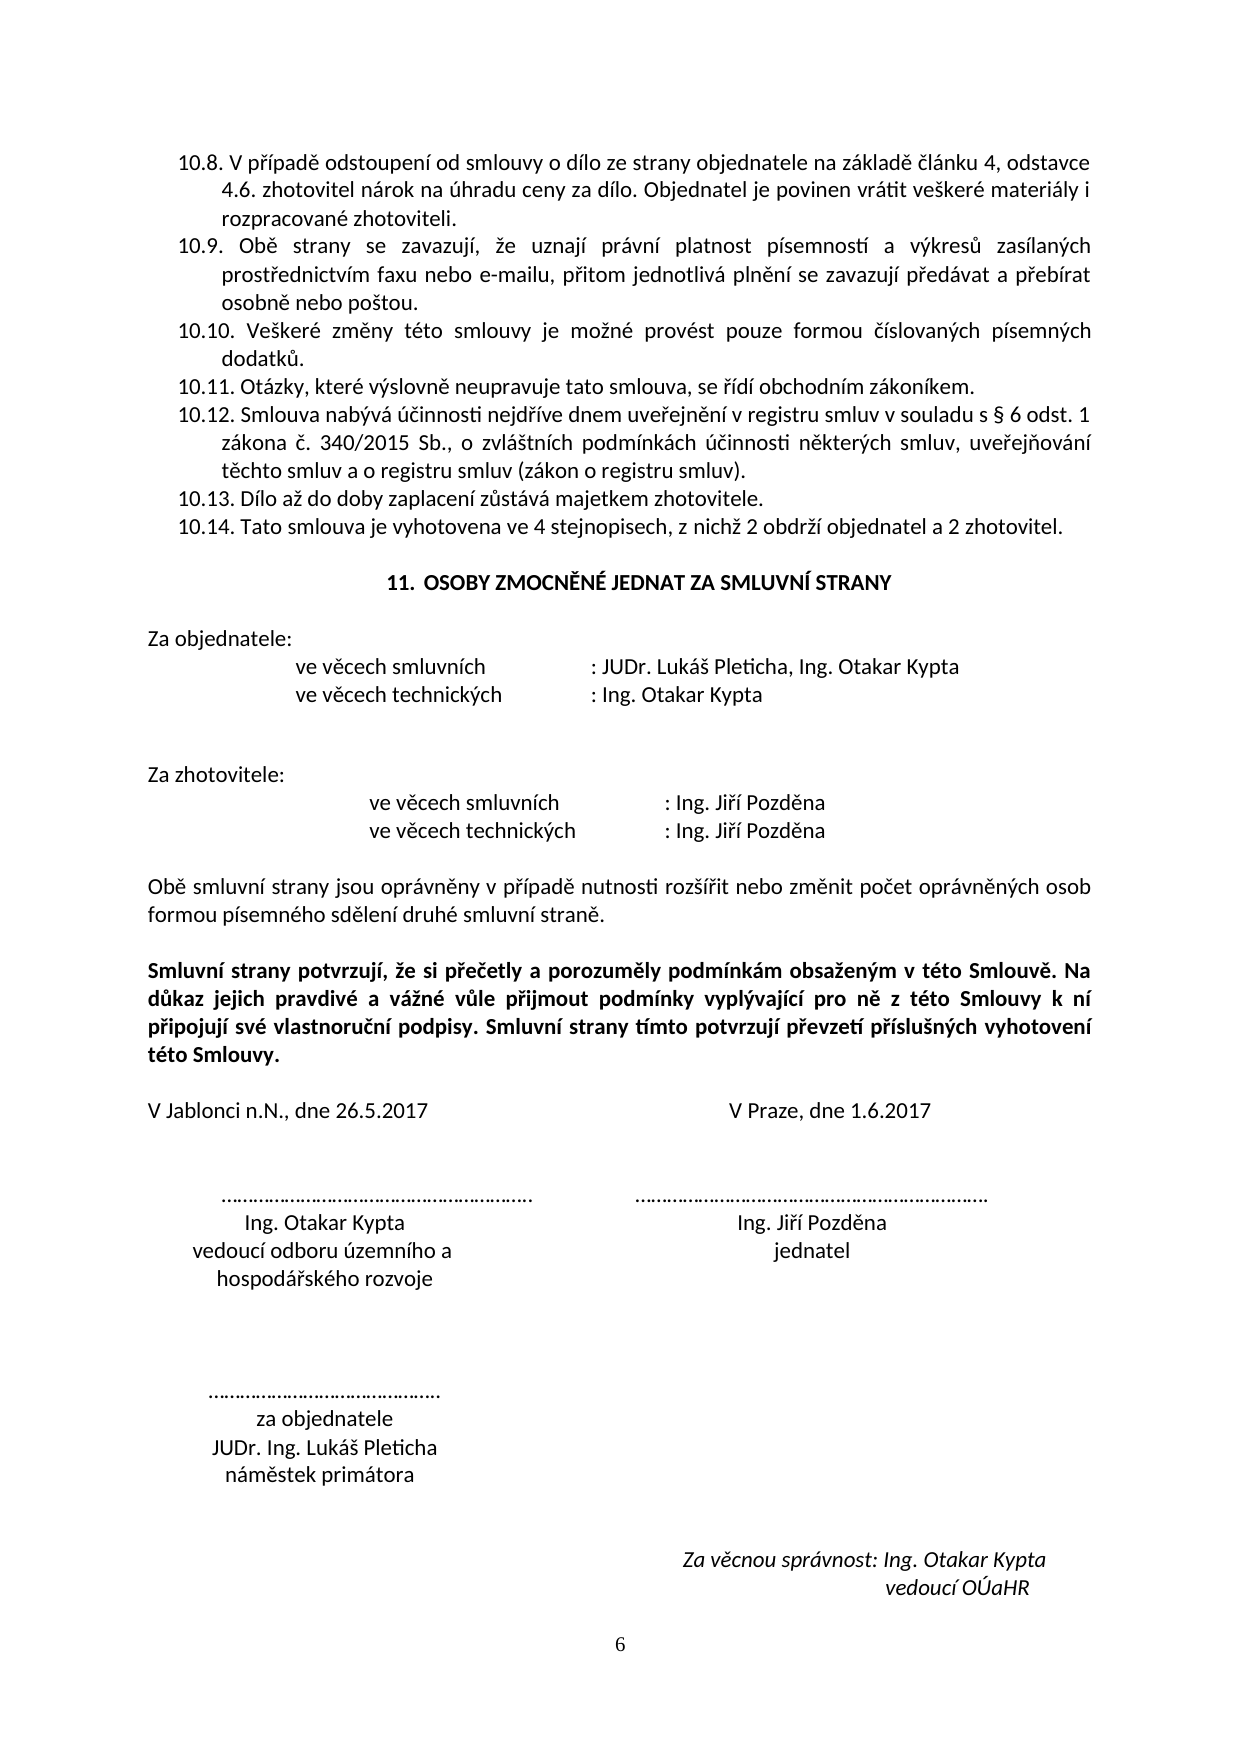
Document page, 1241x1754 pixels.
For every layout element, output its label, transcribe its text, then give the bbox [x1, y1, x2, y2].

text 10.10. Veškeré změny této smlouvy je možné provést pouze formou číslovaných písemných dodatků. [177, 316, 1093, 372]
text za objednatele [148, 1404, 1093, 1433]
text hospodářského rozvoje [148, 1264, 1093, 1292]
text ve věcech technických : Ing. Otakar Kypta [148, 680, 1093, 708]
text Smluvní strany potvrzují, že si přečetly a porozuměly podmínkám obsaženým v této Smlouvě. Na důkaz jejich pravdivé a vážné vůle přijmout podmínky vyplývající pro ně z této Smlouvy k ní připojují své vlastnoruční podpisy. Smluvní strany tímto potvrzují převzetí příslušných vyhotovení této Smlouvy. [148, 956, 1093, 1068]
text JUDr. Ing. Lukáš Pleticha [148, 1433, 1093, 1461]
text 10.12. Smlouva nabývá účinnosti nejdříve dnem uveřejnění v registru smluv v souladu s § 6 odst. 1 zákona č. 340/2015 Sb., o zvláštních podmínkách účinnosti některých smluv, uveřejňování těchto smluv a o registru smluv (zákon o registru smluv). [177, 400, 1093, 484]
text vedoucí OÚaHR [148, 1573, 1093, 1601]
text Ing. Otakar Kypta Ing. Jiří Pozděna [148, 1208, 1093, 1236]
text 10.13. Dílo až do doby zaplacení zůstává majetkem zhotovitele. [177, 484, 1093, 512]
text ve věcech smluvních : Ing. Jiří Pozděna [74, 788, 1093, 816]
text …………………………………….. [148, 1377, 1093, 1404]
text Za zhotovitele: [148, 760, 1093, 788]
text vedoucí odboru územního a jednatel [148, 1236, 1093, 1264]
text Za objednatele: [148, 624, 1093, 652]
text náměstek primátora [148, 1461, 1093, 1489]
text ve věcech smluvních : JUDr. Lukáš Pleticha, Ing. Otakar Kypta [148, 652, 1093, 680]
text Za věcnou správnost: Ing. Otakar Kypta [148, 1545, 1093, 1573]
subtitle Osoby zmocněné jednat za smluvní strany [185, 568, 1093, 596]
text ve věcech technických : Ing. Jiří Pozděna [74, 816, 1093, 844]
text 10.14. Tato smlouva je vyhotovena ve 4 stejnopisech, z nichž 2 obdrží objednatel a 2 zhotovitel. [177, 512, 1093, 540]
text 10.8. V případě odstoupení od smlouvy o dílo ze strany objednatele na základě článku 4, odstavce 4.6. zhotovitel nárok na úhradu ceny za dílo. Objednatel je povinen vrátit veškeré materiály i rozpracované zhotoviteli. [177, 148, 1093, 232]
text Obě smluvní strany jsou oprávněny v případě nutnosti rozšířit nebo změnit počet oprávněných osob formou písemného sdělení druhé smluvní straně. [148, 872, 1093, 928]
text 10.11. Otázky, které výslovně neupravuje tato smlouva, se řídí obchodním zákoníkem. [177, 372, 1093, 400]
text ………………………………………………….. …………………………………………………………. [221, 1180, 1093, 1208]
text 10.9. Obě strany se zavazují, že uznají právní platnost písemností a výkresů zasílaných prostřednictvím faxu nebo e-mailu, přitom jednotlivá plnění se zavazují předávat a přebírat osobně nebo poštou. [177, 232, 1093, 316]
text V Jablonci n.N., dne 26.5.2017 V Praze, dne 1.6.2017 [148, 1096, 1093, 1124]
